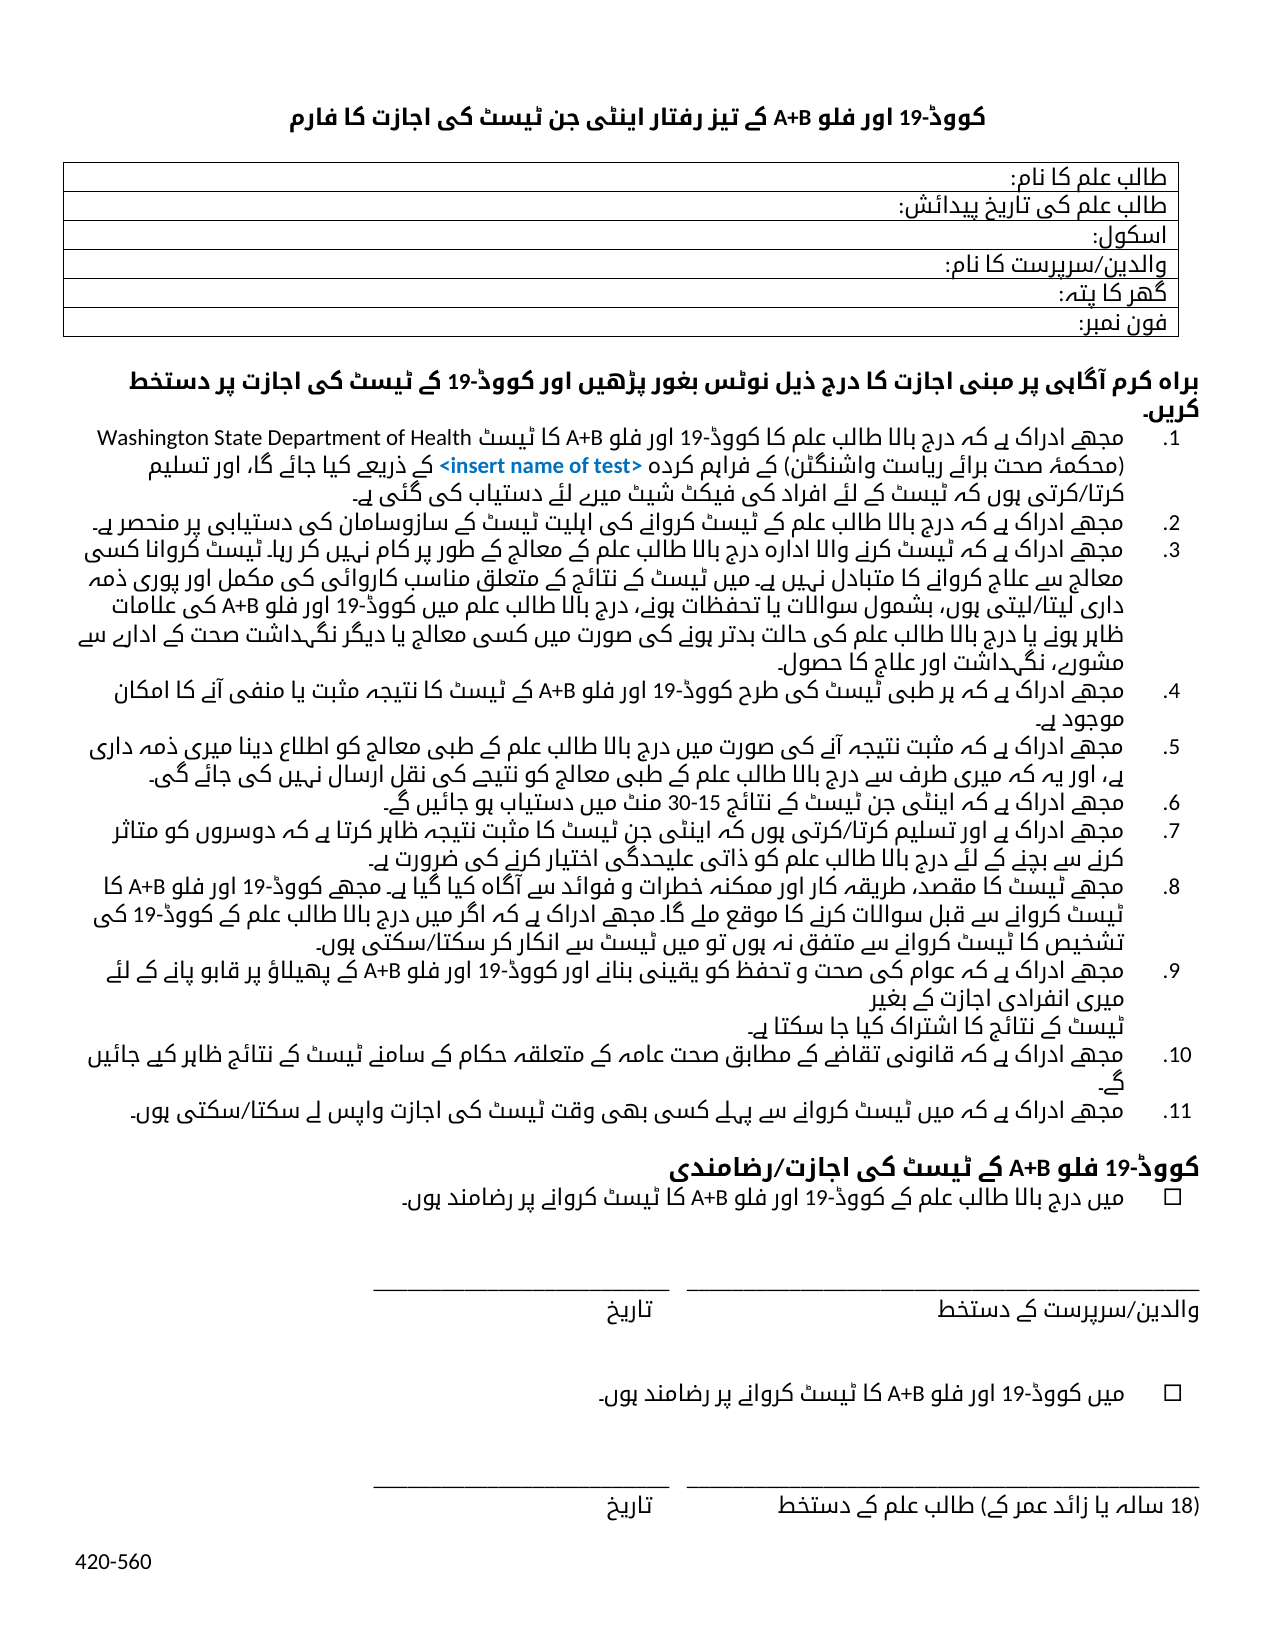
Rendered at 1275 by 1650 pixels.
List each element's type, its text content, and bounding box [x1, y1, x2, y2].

list مجھے ادراک ہے کہ ٹیسٹ کرنے والا ادارہ درج بالا طالب علم کے معالج کے طور پر کام نہیں کر رہا۔ ٹیسٹ کروانا کسی معالج سے علاج کروانے کا متبادل نہیں ہے۔ میں ٹیسٹ کے نتائج کے متعلق مناسب کاروائی کی مکمل اور پوری ذمہ داری لیتا/لیتی ہوں، بشمول سوالات یا تحفظات ہونے، درج بالا طالب علم میں کووڈ-19 اور فلو A+B کی علامات ظاہر ہونے یا درج بالا طالب علم کی حالت بدتر ہونے کی صورت میں کسی معالج یا دیگر نگہداشت صحت کے ادارے سے مشورے، نگہداشت اور علاج کا حصول۔ [75, 536, 1162, 676]
text براہ کرم آگاہی پر مبنی اجازت کا درج ذیل نوٹس بغور پڑھیں اور کووڈ-19 کے ٹیسٹ کی اجازت پر دستخط کریں۔ [75, 367, 1200, 423]
table_cell والدین/سرپرست کا نام: [64, 250, 1178, 278]
list میں کووڈ-19 اور فلو A+B کا ٹیسٹ کروانے پر رضامند ہوں۔ [75, 1379, 1162, 1407]
list مجھے ادراک ہے کہ اینٹی جن ٹیسٹ کے نتائج 15-30 منٹ میں دستیاب ہو جائیں گے۔ [75, 788, 1162, 816]
list مجھے ادراک ہے اور تسلیم کرتا/کرتی ہوں کہ اینٹی جن ٹیسٹ کا مثبت نتیجہ ظاہر کرتا ہے کہ دوسروں کو متاثر کرنے سے بچنے کے لئے درج بالا طالب علم کو ذاتی علیحدگی اختیار کرنے کی ضرورت ہے۔ [75, 816, 1162, 872]
list میں درج بالا طالب علم کے کووڈ-19 اور فلو A+B کا ٹیسٹ کروانے پر رضامند ہوں۔ [75, 1183, 1162, 1211]
list مجھے ادراک ہے کہ مثبت نتیجہ آنے کی صورت میں درج بالا طالب علم کے طبی معالج کو اطلاع دینا میری ذمہ داری ہے، اور یہ کہ میری طرف سے درج بالا طالب علم کے طبی معالج کو نتیجے کی نقل ارسال نہیں کی جائے گی۔ [75, 732, 1162, 788]
table_header طالب علم کا نام: [64, 163, 1178, 191]
list مجھے ادراک ہے کہ قانونی تقاضے کے مطابق صحت عامہ کے متعلقہ حکام کے سامنے ٹیسٹ کے نتائج ظاہر کیے جائیں گے۔ [75, 1040, 1162, 1096]
table_cell طالب علم کی تاریخ پیدائش: [64, 192, 1178, 220]
table_cell فون نمبر: [64, 308, 1178, 336]
list مجھے ادراک ہے کہ عوام کی صحت و تحفظ کو یقینی بنانے اور کووڈ-19 اور فلو A+B کے پھیلاؤ پر قابو پانے کے لئے میری انفرادی اجازت کے بغیر [75, 956, 1162, 1012]
table_cell اسکول: [64, 221, 1178, 249]
text والدین/سرپرست کے دستخط تاریخ [75, 1295, 1200, 1323]
text (18 سالہ یا زائد عمر کے) طالب علم کے دستخط تاریخ [75, 1491, 1200, 1519]
list مجھے ٹیسٹ کا مقصد، طریقہ کار اور ممکنہ خطرات و فوائد سے آگاہ کیا گیا ہے۔ مجھے کووڈ-19 اور فلو A+B کا ٹیسٹ کروانے سے قبل سوالات کرنے کا موقع ملے گا۔ مجھے ادراک ہے کہ اگر میں درج بالا طالب علم کے کووڈ-19 کی تشخیص کا ٹیسٹ کروانے سے متفق نہ ہوں تو میں ٹیسٹ سے انکار کر سکتا/سکتی ہوں۔ [75, 872, 1162, 956]
list مجھے ادراک ہے کہ درج بالا طالب علم کا کووڈ-19 اور فلو A+B کا ٹیسٹ Washington State Department of Health (محکمۂ صحت برائے ریاست واشنگٹن) کے فراہم کردہ <insert name of test> کے ذریعے کیا جائے گا، اور تسلیم کرتا/کرتی ہوں کہ ٹیسٹ کے لئے افراد کی فیکٹ شیٹ میرے لئے دستیاب کی گئی ہے۔ [75, 423, 1162, 508]
list ٹیسٹ کے نتائج کا اشتراک کیا جا سکتا ہے۔ [75, 1012, 1125, 1040]
list مجھے ادراک ہے کہ ہر طبی ٹیسٹ کی طرح کووڈ-19 اور فلو A+B کے ٹیسٹ کا نتیجہ مثبت یا منفی آنے کا امکان موجود ہے۔ [75, 676, 1162, 732]
text _____________________________________________ __________________________ [75, 1463, 1200, 1491]
table_cell گھر کا پتہ: [64, 279, 1178, 307]
list مجھے ادراک ہے کہ درج بالا طالب علم کے ٹیسٹ کروانے کی اہلیت ٹیسٹ کے سازوسامان کی دستیابی پر منحصر ہے۔ [75, 508, 1162, 536]
list مجھے ادراک ہے کہ میں ٹیسٹ کروانے سے پہلے کسی بھی وقت ٹیسٹ کی اجازت واپس لے سکتا/سکتی ہوں۔ [75, 1096, 1162, 1124]
text کووڈ-19 اور فلو A+B کے تیز رفتار اینٹی جن ٹیسٹ کی اجازت کا فارم [75, 103, 1200, 131]
text _____________________________________________ __________________________ [75, 1267, 1200, 1295]
text کووڈ-19 فلو A+B کے ٹیسٹ کی اجازت/رضامندی [75, 1152, 1200, 1183]
